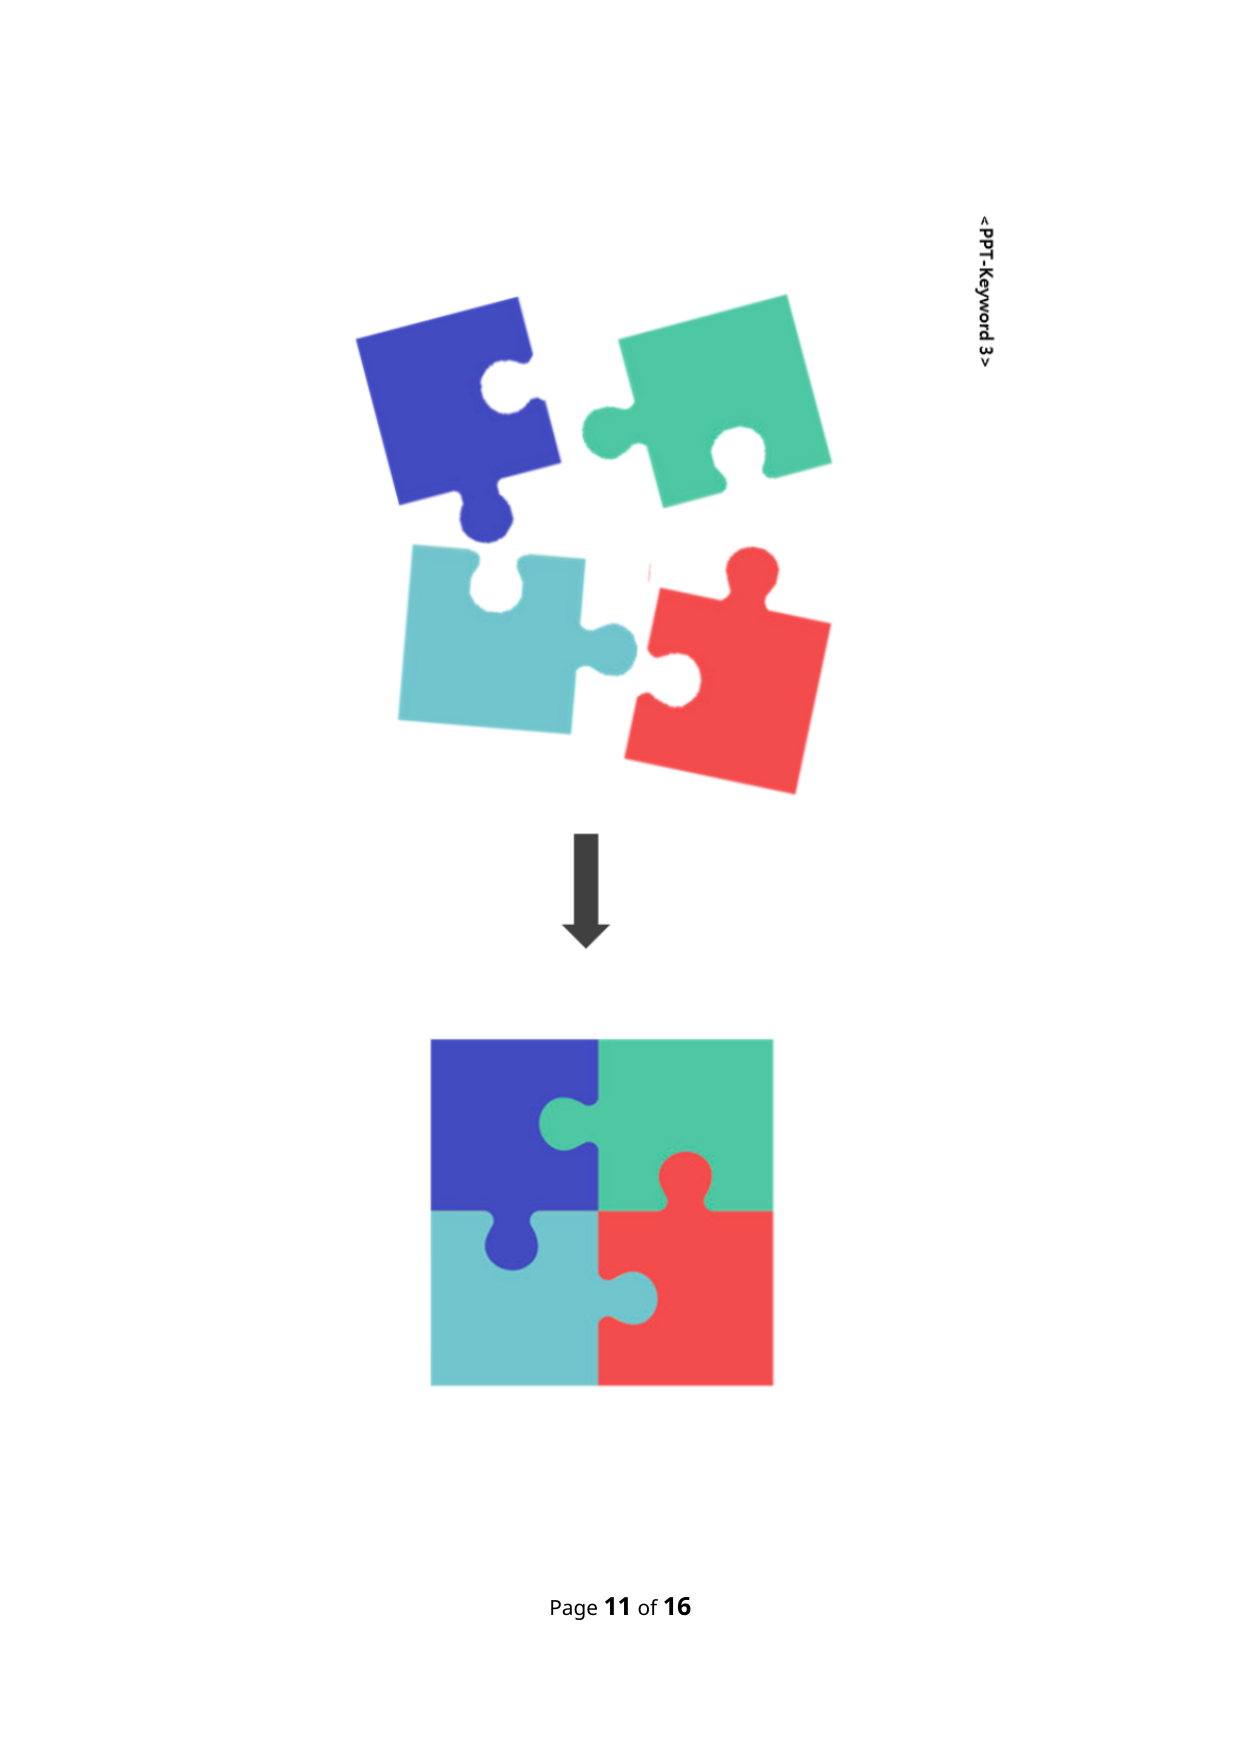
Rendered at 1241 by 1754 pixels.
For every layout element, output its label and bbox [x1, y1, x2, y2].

picture [225, 179, 1019, 1591]
